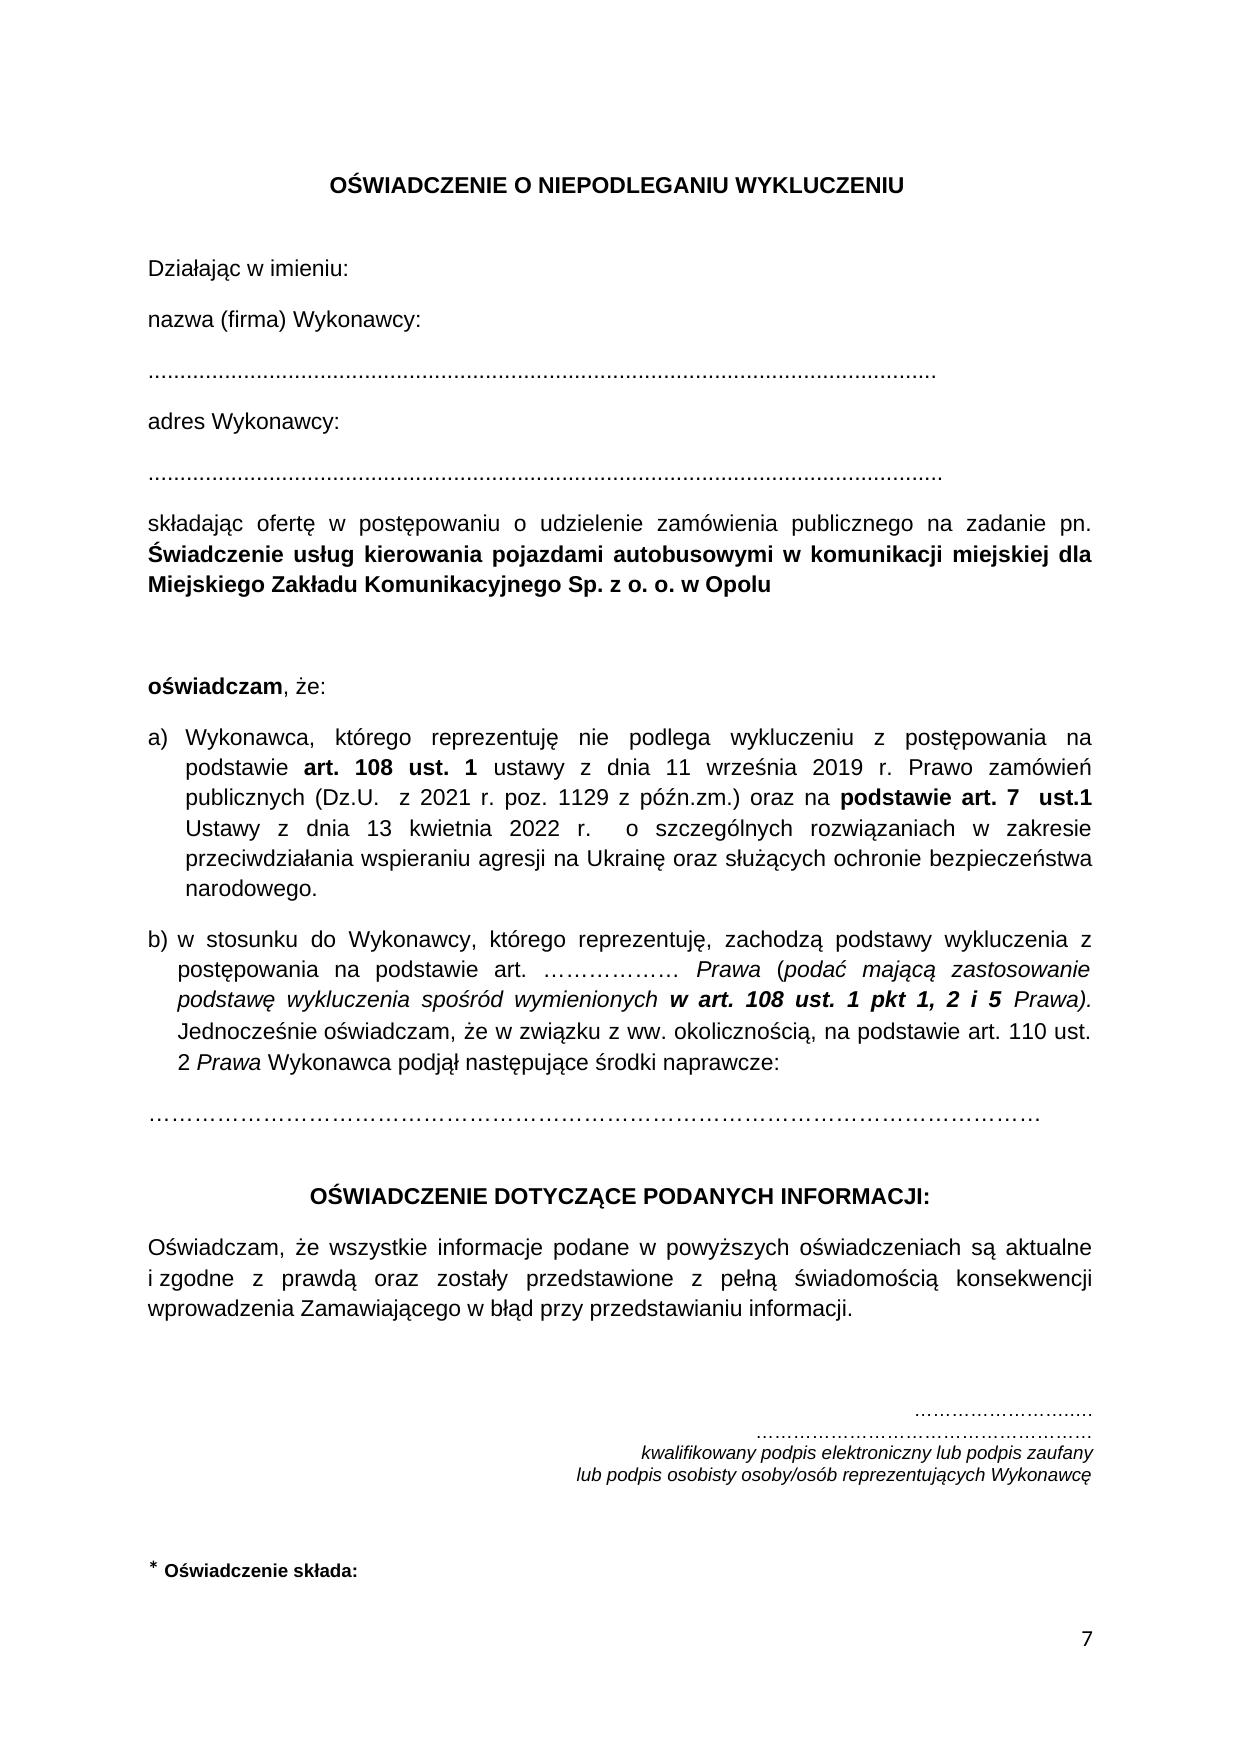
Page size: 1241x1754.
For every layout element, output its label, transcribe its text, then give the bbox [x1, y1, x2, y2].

text adres Wykonawcy: [148, 408, 1093, 434]
text Oświadczam, że wszystkie informacje podane w powyższych oświadczeniach są aktualne i zgodne z prawdą oraz zostały przedstawione z pełną świadomością konsekwencji wprowadzenia Zamawiającego w błąd przy przedstawianiu informacji. [148, 1234, 1093, 1321]
text ……………………………………………………………………………………………………… [148, 1100, 1093, 1158]
text ............................................................................................................................. [148, 459, 1093, 486]
text * Oświadczenie składa: [148, 1499, 1093, 1583]
list w stosunku do Wykonawcy, którego reprezentuję, zachodzą podstawy wykluczenia z postępowania na podstawie art. ……………… Prawa (podać mającą zastosowanie podstawę wykluczenia spośród wymienionych w art. 108 ust. 1 pkt 1, 2 i 5 Prawa). Jednocześnie oświadczam, że w związku z ww. okolicznością, na podstawie art. 110 ust. 2 Prawa Wykonawca podjął następujące środki naprawcze: [148, 926, 1093, 1075]
text …………………….….……………………………………………… [148, 1399, 1093, 1442]
text oświadczam, że: [148, 673, 1093, 699]
text ............................................................................................................................ [148, 357, 1093, 383]
text lub podpis osobisty osoby/osób reprezentujących Wykonawcę [148, 1463, 1093, 1485]
text składając ofertę w postępowaniu o udzielenie zamówienia publicznego na zadanie pn. Świadczenie usług kierowania pojazdami autobusowymi w komunikacji miejskiej dla Miejskiego Zakładu Komunikacyjnego Sp. z o. o. w Opolu [148, 510, 1093, 597]
text OŚWIADCZENIE DOTYCZĄCE PODANYCH INFORMACJI: [148, 1183, 1093, 1210]
list Wykonawca, którego reprezentuję nie podlega wykluczeniu z postępowania na podstawie art. 108 ust. 1 ustawy z dnia 11 września 2019 r. Prawo zamówień publicznych (Dz.U. z 2021 r. poz. 1129 z późn.zm.) oraz na podstawie art. 7 ust.1 Ustawy z dnia 13 kwietnia 2022 r. o szczególnych rozwiązaniach w zakresie przeciwdziałania wspieraniu agresji na Ukrainę oraz służących ochronie bezpieczeństwa narodowego. [148, 724, 1093, 901]
text OŚWIADCZENIE O NIEPODLEGANIU WYKLUCZENIU [148, 172, 1093, 230]
text kwalifikowany podpis elektroniczny lub podpis zaufany [148, 1442, 1093, 1463]
text nazwa (firma) Wykonawcy: [148, 306, 1093, 332]
text Działając w imieniu: [148, 255, 1093, 281]
